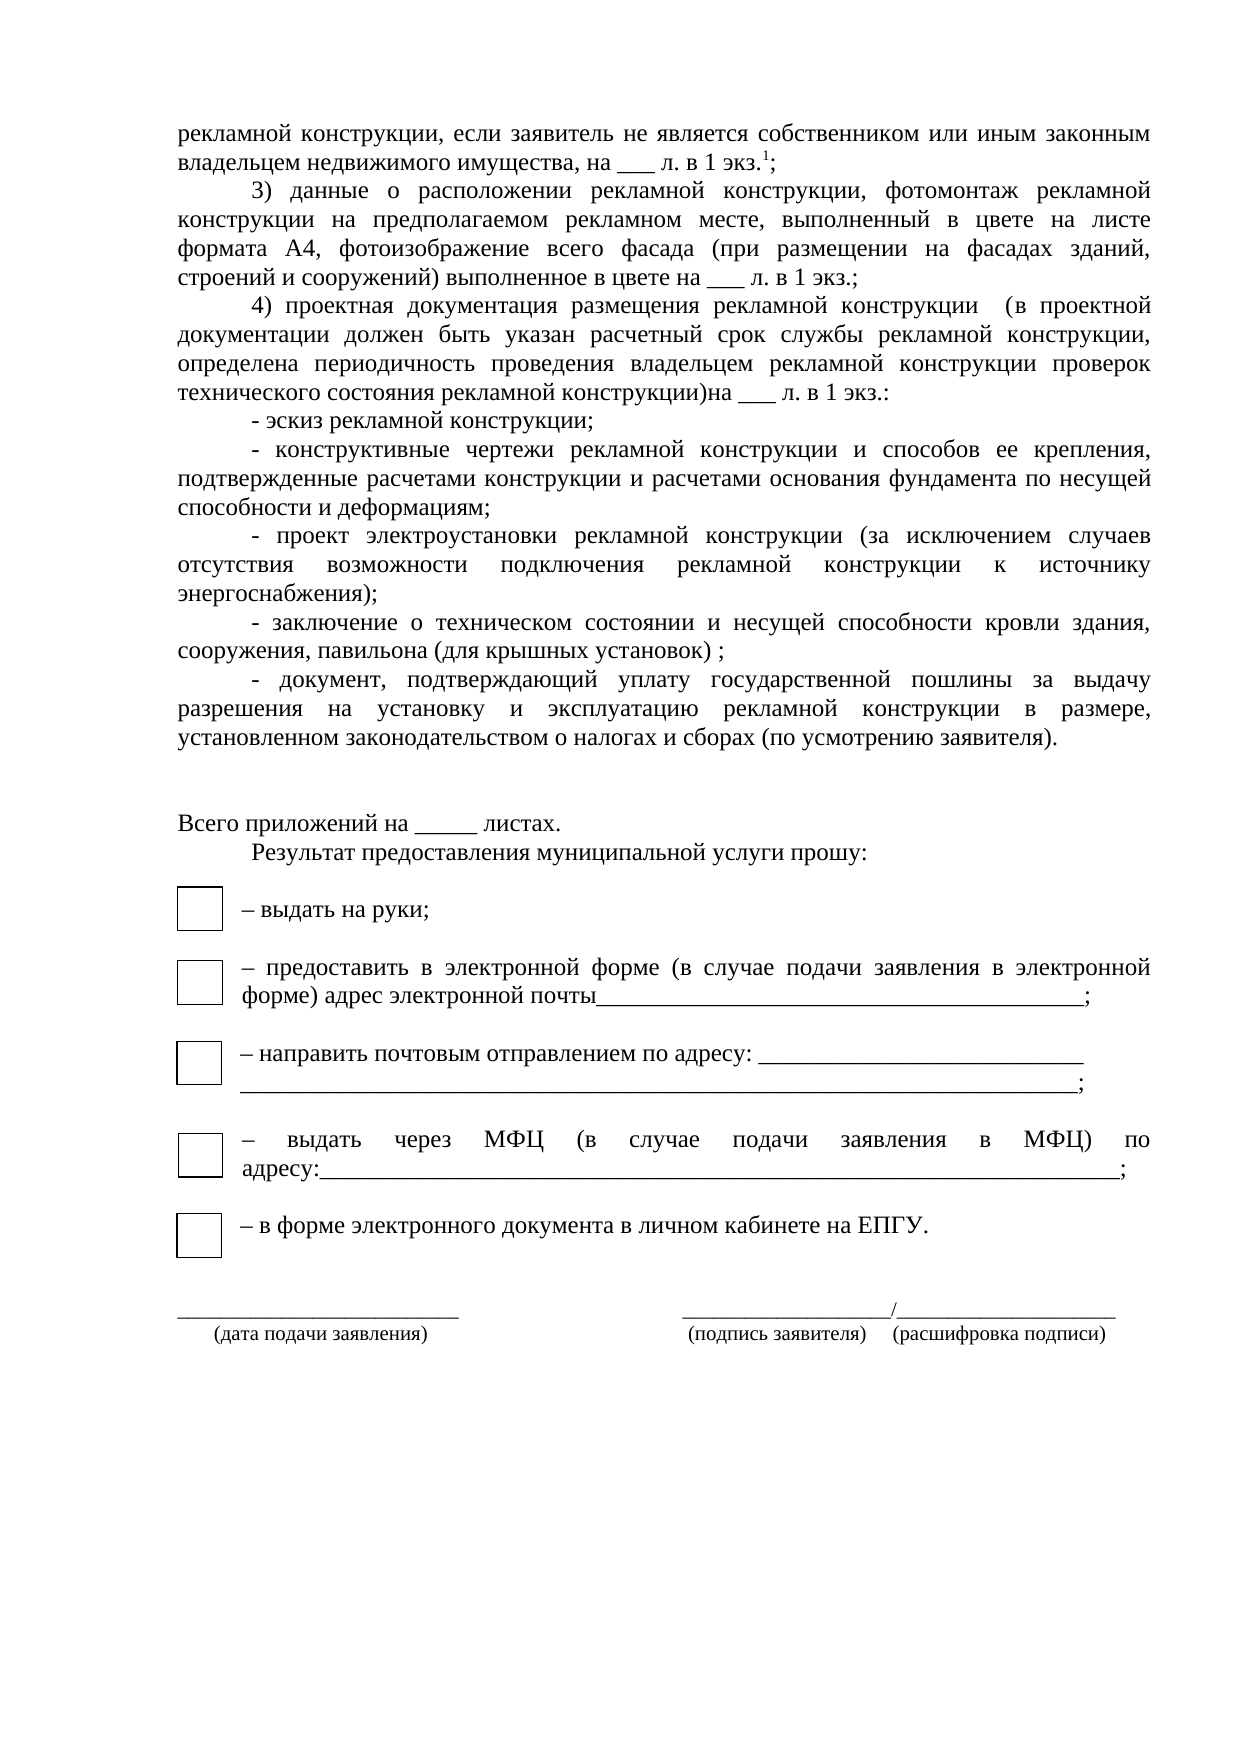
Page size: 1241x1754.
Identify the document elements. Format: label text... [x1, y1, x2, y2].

text – в форме электронного документа в личном кабинете на ЕПГУ. [177, 1211, 1152, 1239]
text - заключение о техническом состоянии и несущей способности кровли здания, сооружения, павильона (для крышных установок) ; [177, 607, 1152, 664]
text - проект электроустановки рекламной конструкции (за исключением случаев отсутствия возможности подключения рекламной конструкции к источнику энергоснабжения); [177, 521, 1152, 607]
text Всего приложений на _____ листах. [177, 808, 1152, 837]
text - документ, подтверждающий уплату государственной пошлины за выдачу разрешения на установку и эксплуатацию рекламной конструкции в размере, установленном законодательством о налогах и сборах (по усмотрению заявителя). [177, 664, 1152, 751]
text ___________________________ ____________________/_____________________ [177, 1297, 1152, 1321]
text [177, 118, 1152, 176]
text – направить почтовым отправлением по адресу: __________________________ [177, 1038, 1152, 1067]
text – выдать через МФЦ (в случае подачи заявления в МФЦ) по адресу:________________________________________________________________; [177, 1124, 1152, 1182]
text (дата подачи заявления) (подпись заявителя) (расшифровка подписи) [177, 1321, 1152, 1345]
text - эскиз рекламной конструкции; [177, 406, 1152, 434]
text – предоставить в электронной форме (в случае подачи заявления в электронной форме) адрес электронной почты_______________________________________; [177, 952, 1152, 1009]
text 4) проектная документация размещения рекламной конструкции (в проектной документации должен быть указан расчетный срок службы рекламной конструкции, определена периодичность проведения владельцем рекламной конструкции проверок технического состояния рекламной конструкции)на ___ л. в 1 экз.: [177, 291, 1152, 406]
text – выдать на руки; [223, 894, 1152, 923]
text Результат предоставления муниципальной услуги прошу: [177, 837, 1152, 866]
text - конструктивные чертежи рекламной конструкции и способов ее крепления, подтвержденные расчетами конструкции и расчетами основания фундамента по несущей способности и деформациям; [177, 434, 1152, 521]
text 3) данные о расположении рекламной конструкции, фотомонтаж рекламной конструкции на предполагаемом рекламном месте, выполненный в цвете на листе формата А4, фотоизображение всего фасада (при размещении на фасадах зданий, строений и сооружений) выполненное в цвете на ___ л. в 1 экз.; [177, 176, 1152, 291]
text ___________________________________________________________________; [177, 1067, 1152, 1096]
